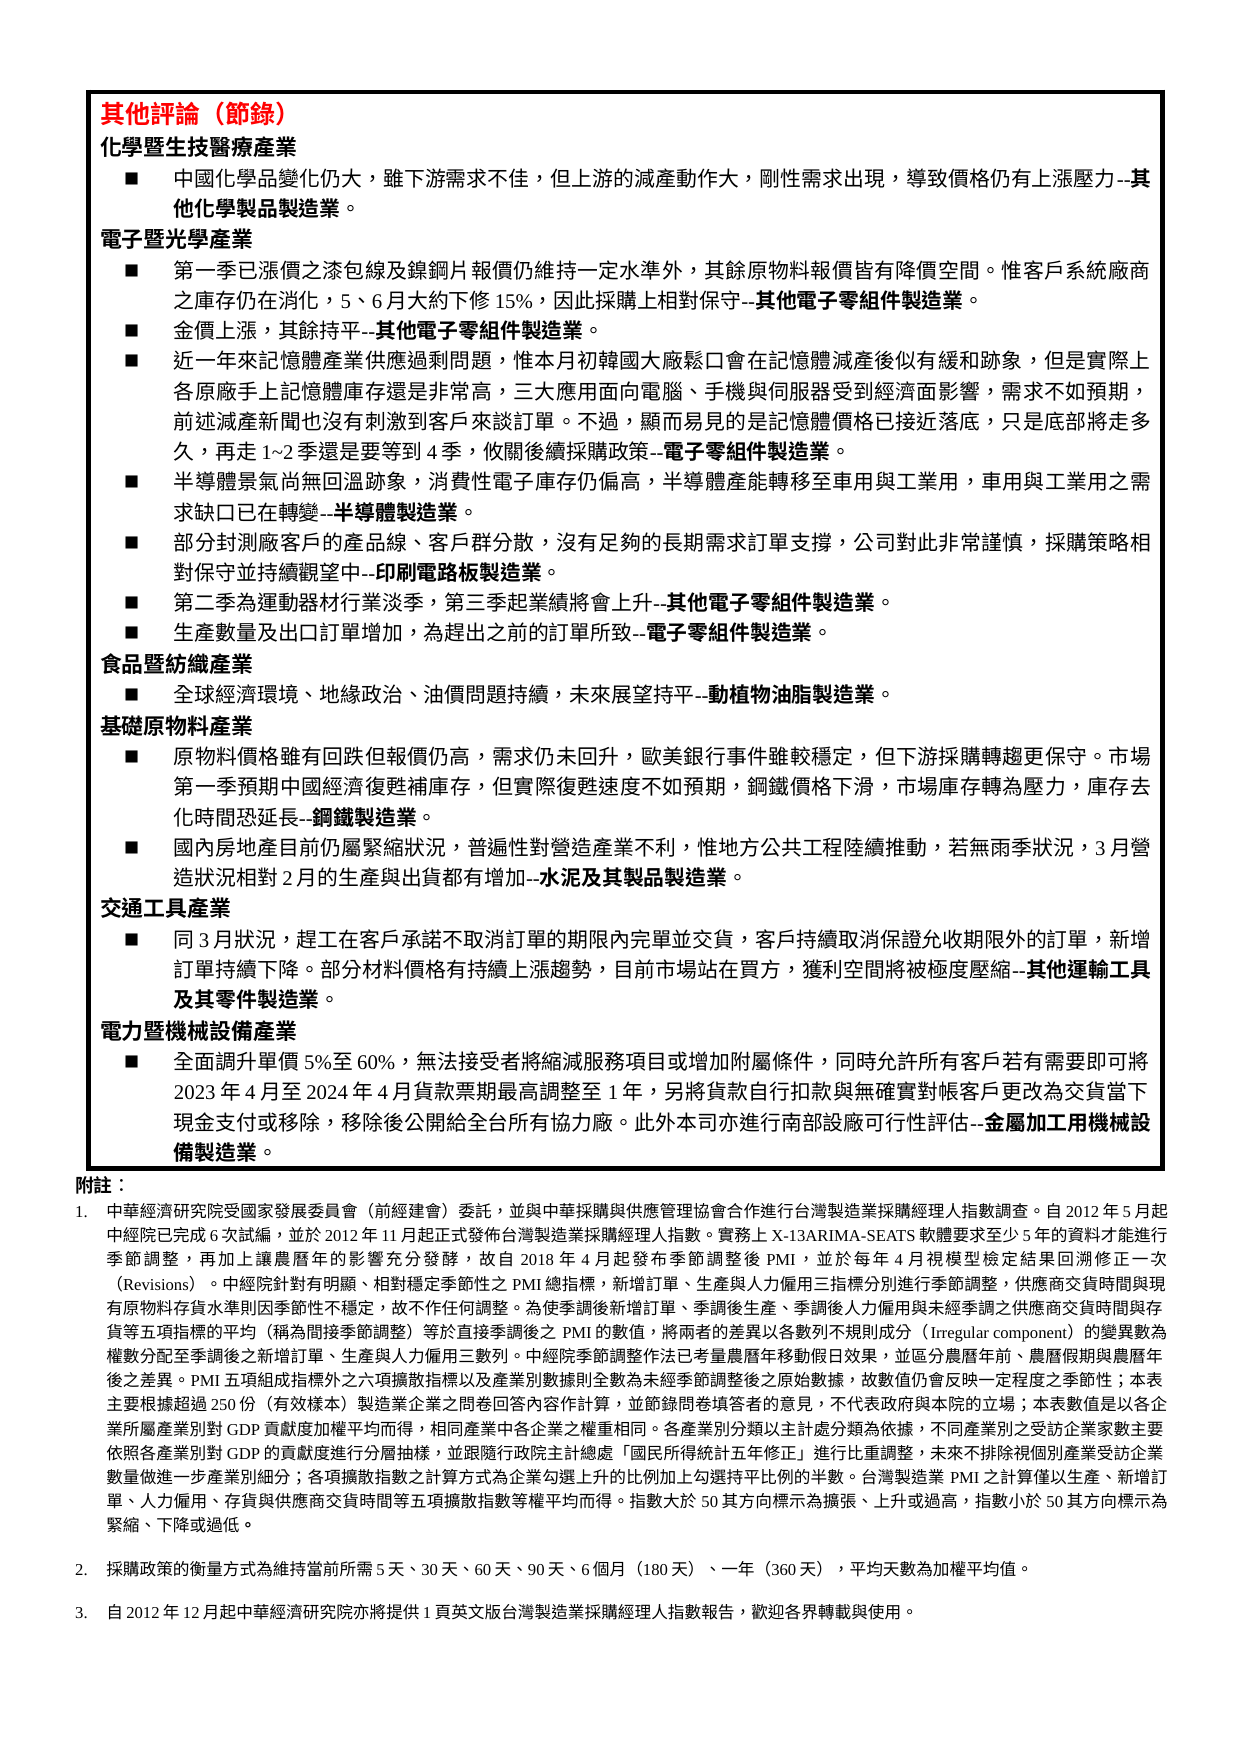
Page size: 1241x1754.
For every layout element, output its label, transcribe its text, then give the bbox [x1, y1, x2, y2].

table_header 其他評論（節錄） 化學暨生技醫療產業 中國化學品變化仍大，雖下游需求不佳，但上游的減產動作大，剛性需求出現，導致價格仍有上漲壓力--其他化學製品製造業。 電子暨光學產業 第一季已漲價之漆包線及鎳鋼片報價仍維持一定水準外，其餘原物料報價皆有降價空間。惟客戶系統廠商之庫存仍在消化，5、6月大約下修15%，因此採購上相對保守--其他電子零組件製造業。 金價上漲，其餘持平--其他電子零組件製造業。 近一年來記憶體產業供應過剩問題，惟本月初韓國大廠鬆口會在記憶體減產後似有緩和跡象，但是實際上各原廠手上記憶體庫存還是非常高，三大應用面向電腦、手機與伺服器受到經濟面影響，需求不如預期，前述減產新聞也沒有刺激到客戶來談訂單。不過，顯而易見的是記憶體價格已接近落底，只是底部將走多久，再走1~2季還是要等到4季，攸關後續採購政策--電子零組件製造業。 半導體景氣尚無回溫跡象，消費性電子庫存仍偏高，半導體產能轉移至車用與工業用，車用與工業用之需求缺口已在轉變--半導體製造業。 部分封測廠客戶的產品線、客戶群分散，沒有足夠的長期需求訂單支撐，公司對此非常謹慎，採購策略相對保守並持續觀望中--印刷電路板製造業。 第二季為運動器材行業淡季，第三季起業績將會上升--其他電子零組件製造業。 生產數量及出口訂單增加，為趕出之前的訂單所致--電子零組件製造業。 食品暨紡織產業 全球經濟環境、地緣政治、油價問題持續，未來展望持平--動植物油脂製造業。 基礎原物料產業 原物料價格雖有回跌但報價仍高，需求仍未回升，歐美銀行事件雖較穩定，但下游採購轉趨更保守。市場第一季預期中國經濟復甦補庫存，但實際復甦速度不如預期，鋼鐵價格下滑，市場庫存轉為壓力，庫存去化時間恐延長--鋼鐵製造業。 國內房地產目前仍屬緊縮狀況，普遍性對營造產業不利，惟地方公共工程陸續推動，若無雨季狀況，3月營造狀況相對2月的生產與出貨都有增加--水泥及其製品製造業。 交通工具產業 同3月狀況，趕工在客戶承諾不取消訂單的期限內完單並交貨，客戶持續取消保證允收期限外的訂單，新增訂單持續下降。部分材料價格有持續上漲趨勢，目前市場站在買方，獲利空間將被極度壓縮--其他運輸工具及其零件製造業。 電力暨機械設備產業 全面調升單價5%至60%，無法接受者將縮減服務項目或增加附屬條件，同時允許所有客戶若有需要即可將2023年4月至2024年4月貨款票期最高調整至1年，另將貨款自行扣款與無確實對帳客戶更改為交貨當下現金支付或移除，移除後公開給全台所有協力廠。此外本司亦進行南部設廠可行性評估--金屬加工用機械設備製造業。 [91, 94, 1160, 1166]
list 中華經濟研究院受國家發展委員會（前經建會）委託，並與中華採購與供應管理協會合作進行台灣製造業採購經理人指數調查。自2012年5月起中經院已完成6次試編，並於2012年11月起正式發佈台灣製造業採購經理人指數。實務上X-13ARIMA-SEATS軟體要求至少5年的資料才能進行季節調整，再加上讓農曆年的影響充分發酵，故自2018年4月起發布季節調整後PMI，並於每年4月視模型檢定結果回溯修正一次（Revisions）。中經院針對有明顯、相對穩定季節性之PMI總指標，新增訂單、生產與人力僱用三指標分別進行季節調整，供應商交貨時間與現有原物料存貨水準則因季節性不穩定，故不作任何調整。為使季調後新增訂單、季調後生產、季調後人力僱用與未經季調之供應商交貨時間與存貨等五項指標的平均（稱為間接季節調整）等於直接季調後之PMI的數值，將兩者的差異以各數列不規則成分（Irregular component）的變異數為權數分配至季調後之新增訂單、生產與人力僱用三數列。中經院季節調整作法已考量農曆年移動假日效果，並區分農曆年前、農曆假期與農曆年後之差異。PMI五項組成指標外之六項擴散指標以及產業別數據則全數為未經季節調整後之原始數據，故數值仍會反映一定程度之季節性；本表主要根據超過250份（有效樣本）製造業企業之問卷回答內容作計算，並節錄問卷填答者的意見，不代表政府與本院的立場；本表數值是以各企業所屬產業別對GDP貢獻度加權平均而得，相同產業中各企業之權重相同。各產業別分類以主計處分類為依據，不同產業別之受訪企業家數主要依照各產業別對GDP的貢獻度進行分層抽樣，並跟隨行政院主計總處「國民所得統計五年修正」進行比重調整，未來不排除視個別產業受訪企業數量做進一步產業別細分；各項擴散指數之計算方式為企業勾選上升的比例加上勾選持平比例的半數。台灣製造業PMI之計算僅以生產、新增訂單、人力僱用、存貨與供應商交貨時間等五項擴散指數等權平均而得。指數大於50其方向標示為擴張、上升或過高，指數小於50其方向標示為緊縮、下降或過低。 [75, 1198, 1168, 1536]
list 採購政策的衡量方式為維持當前所需5天、30天、60天、90天、6個月（180天）、一年（360天），平均天數為加權平均值。 [75, 1556, 1168, 1580]
text 附註： [75, 1171, 1227, 1198]
list 自2012年12月起中華經濟研究院亦將提供1頁英文版台灣製造業採購經理人指數報告，歡迎各界轉載與使用。 [75, 1599, 1168, 1623]
